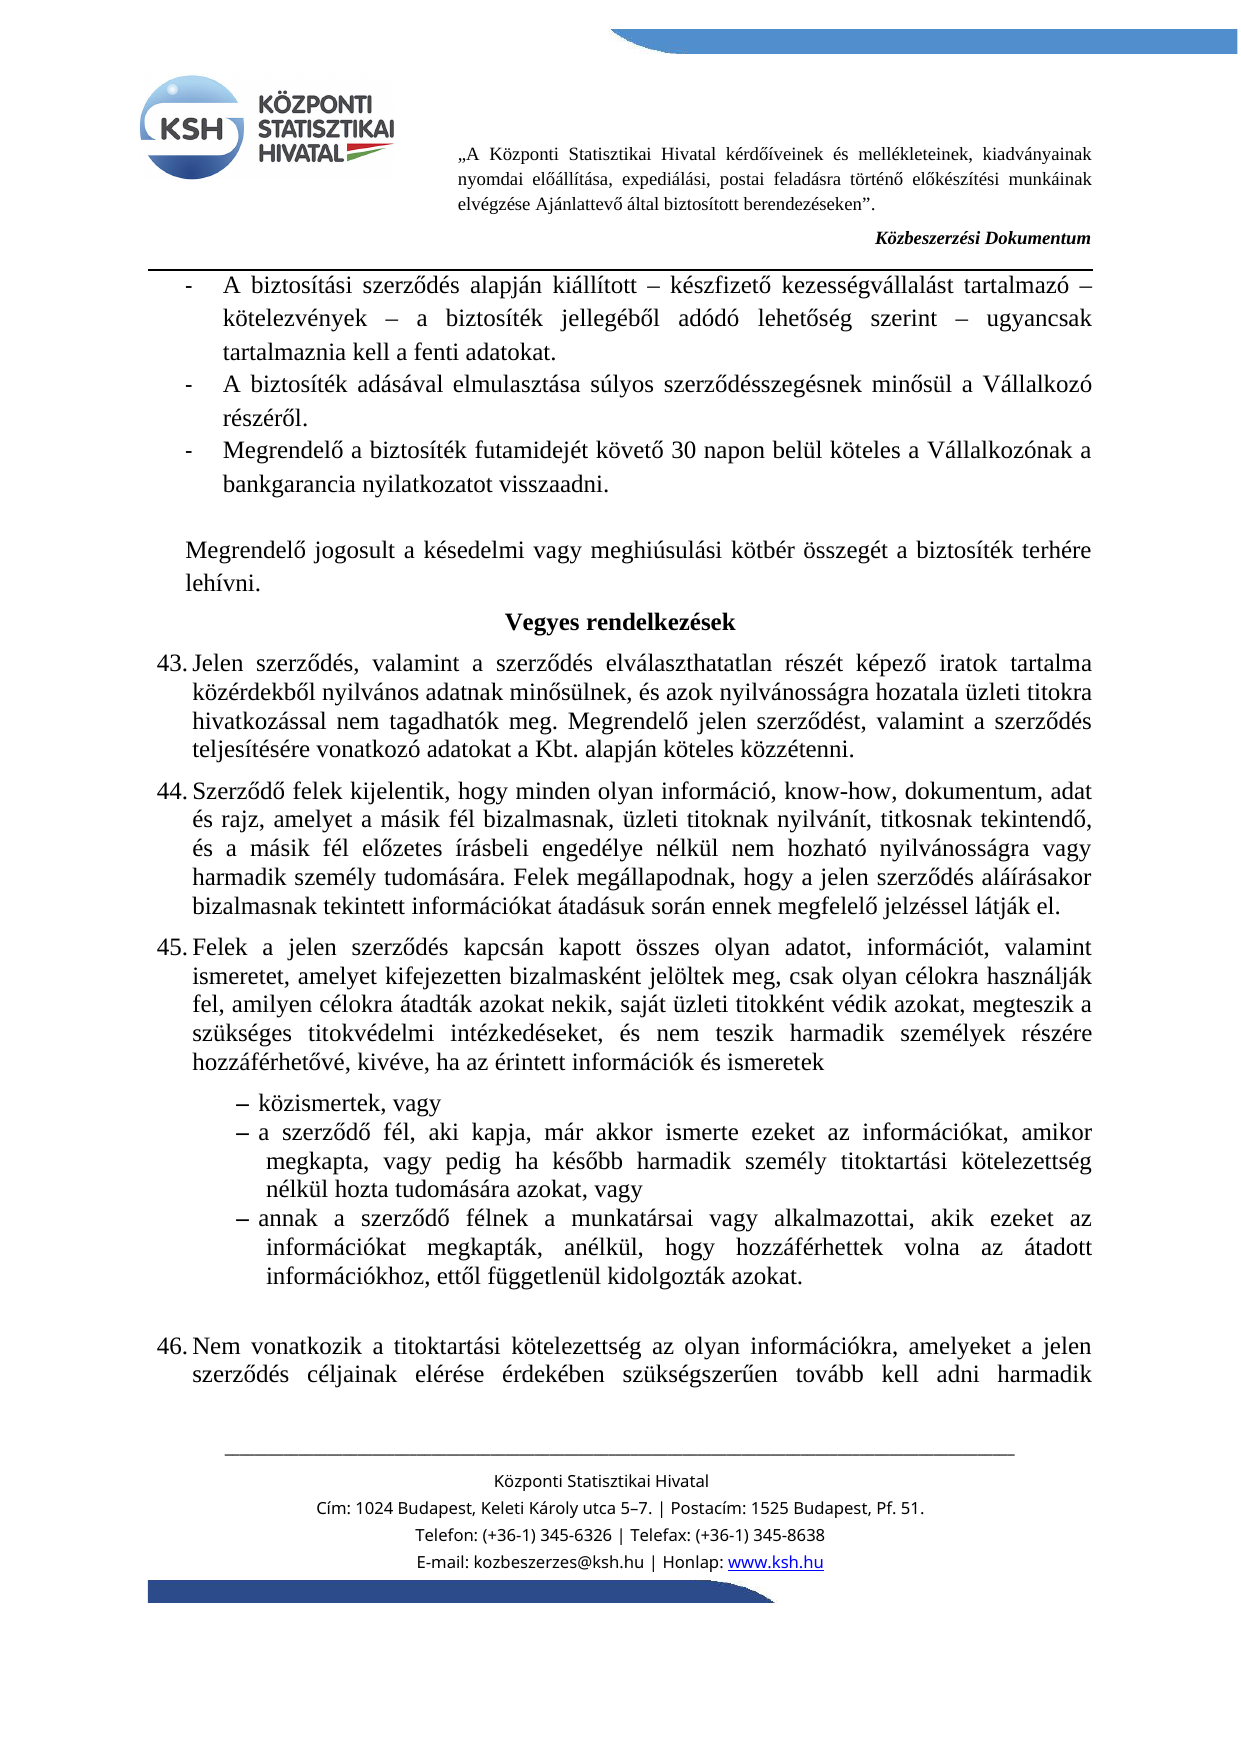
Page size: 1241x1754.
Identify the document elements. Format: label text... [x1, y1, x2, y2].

list A biztosítási szerződés alapján kiállított – készfizető kezességvállalást tartalmazó – kötelezvények – a biztosíték jellegéből adódó lehetőség szerint – ugyancsak tartalmaznia kell a fenti adatokat. [185, 271, 1093, 365]
list Megrendelő a biztosíték futamidejét követő 30 napon belül köteles a Vállalkozónak a bankgarancia nyilatkozatot visszaadni. [185, 436, 1093, 497]
picture [147, 1580, 1093, 1603]
list A biztosíték adásával elmulasztása súlyos szerződésszegésnek minősül a Vállalkozó részéről. [185, 369, 1093, 431]
list a szerződő fél, aki kapja, már akkor ismerte ezeket az információkat, amikor megkapta, vagy pedig ha később harmadik személy titoktartási kötelezettség nélkül hozta tudomására azokat, vagy [236, 1117, 1093, 1203]
picture [137, 73, 396, 180]
picture [292, 29, 1238, 54]
list Megrendelő jogosult a késedelmi vagy meghiúsulási kötbér összegét a biztosíték terhére lehívni. [185, 535, 1093, 596]
text Vegyes rendelkezések [148, 607, 1093, 636]
list annak a szerződő félnek a munkatársai vagy alkalmazottai, akik ezeket az információkat megkapták, anélkül, hogy hozzáférhettek volna az átadott információkhoz, ettől függetlenül kidolgozták azokat. [236, 1203, 1093, 1289]
list Felek a jelen szerződés kapcsán kapott összes olyan adatot, információt, valamint ismeretet, amelyet kifejezetten bizalmasként jelöltek meg, csak olyan célokra használják fel, amilyen célokra átadták azokat nekik, saját üzleti titokként védik azokat, megteszik a szükséges titokvédelmi intézkedéseket, és nem teszik harmadik személyek részére hozzáférhetővé, kivéve, ha az érintett információk és ismeretek [157, 932, 1093, 1076]
list Jelen szerződés, valamint a szerződés elválaszthatatlan részét képező iratok tartalma közérdekből nyilvános adatnak minősülnek, és azok nyilvánosságra hozatala üzleti titokra hivatkozással nem tagadhatók meg. Megrendelő jelen szerződést, valamint a szerződés teljesítésére vonatkozó adatokat a Kbt. alapján köteles közzétenni. [157, 648, 1093, 763]
list Szerződő felek kijelentik, hogy minden olyan információ, know-how, dokumentum, adat és rajz, amelyet a másik fél bizalmasnak, üzleti titoknak nyilvánít, titkosnak tekintendő, és a másik fél előzetes írásbeli engedélye nélkül nem hozható nyilvánosságra vagy harmadik személy tudomására. Felek megállapodnak, hogy a jelen szerződés aláírásakor bizalmasnak tekintett információkat átadásuk során ennek megfelelő jelzéssel látják el. [157, 776, 1093, 919]
list közismertek, vagy [236, 1088, 1093, 1117]
